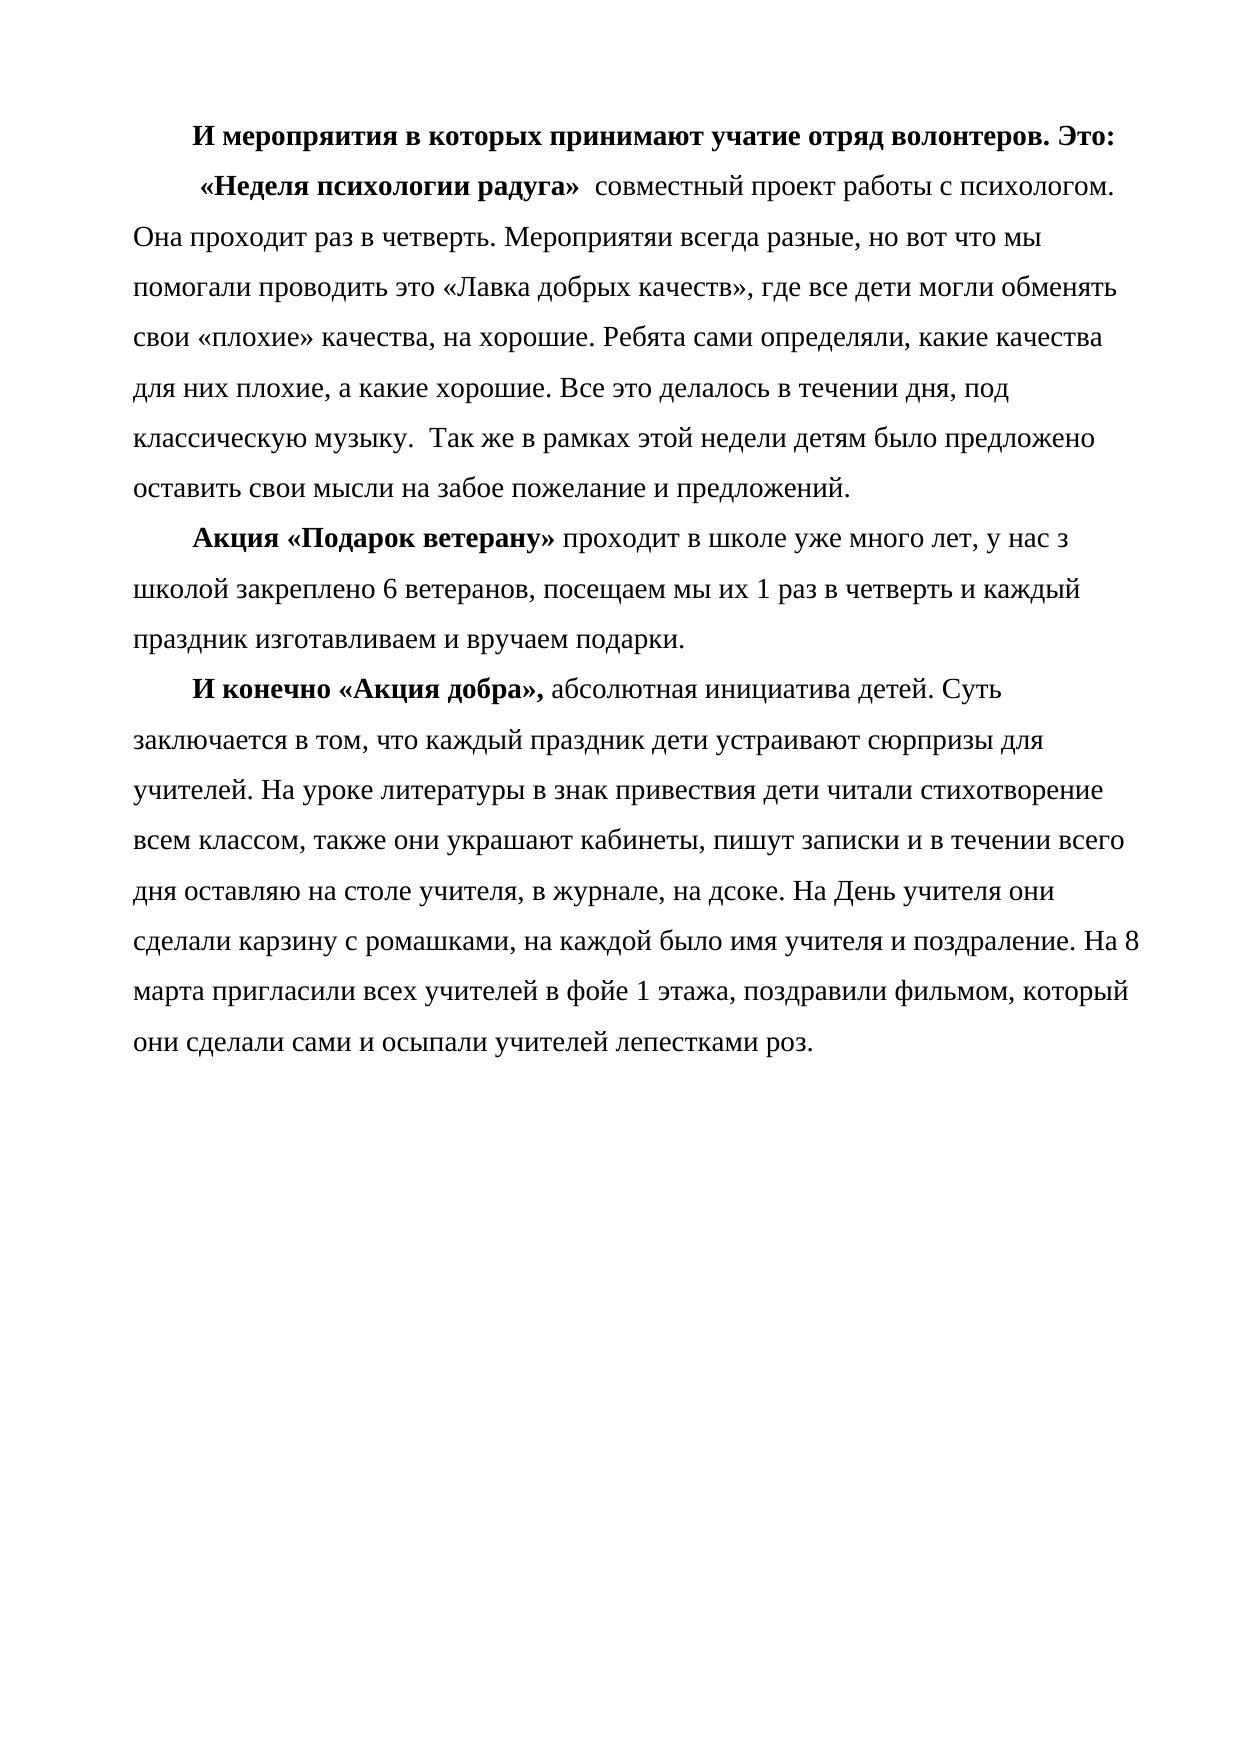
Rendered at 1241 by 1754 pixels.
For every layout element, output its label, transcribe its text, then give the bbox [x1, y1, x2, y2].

text И конечно «Акция добра», абсолютная инициатива детей. Суть заключается в том, что каждый праздник дети устраивают сюрпризы для учителей. На уроке литературы в знак привествия дети читали стихотворение всем классом, также они украшают кабинеты, пишут записки и в течении всего дня оставляю на столе учителя, в журнале, на дсоке. На День учителя они сделали карзину с ромашками, на каждой было имя учителя и поздраление. На 8 марта пригласили всех учителей в фойе 1 этажа, поздравили фильмом, который они сделали сами и осыпали учителей лепестками роз. [133, 672, 1152, 1057]
text И меропряития в которых принимают учатие отряд волонтеров. Это: [133, 118, 1152, 152]
text «Неделя психологии радуга» совместный проект работы с психологом. Она проходит раз в четверть. Мероприятяи всегда разные, но вот что мы помогали проводить это «Лавка добрых качеств», где все дети могли обменять свои «плохие» качества, на хорошие. Ребята сами определяли, какие качества для них плохие, а какие хорошие. Все это делалось в течении дня, под классическую музыку. Так же в рамках этой недели детям было предложено оставить свои мысли на забое пожелание и предложений. [133, 168, 1152, 504]
text Акция «Подарок ветерану» проходит в школе уже много лет, у нас з школой закреплено 6 ветеранов, посещаем мы их 1 раз в четверть и каждый праздник изготавливаем и вручаем подарки. [133, 521, 1152, 655]
